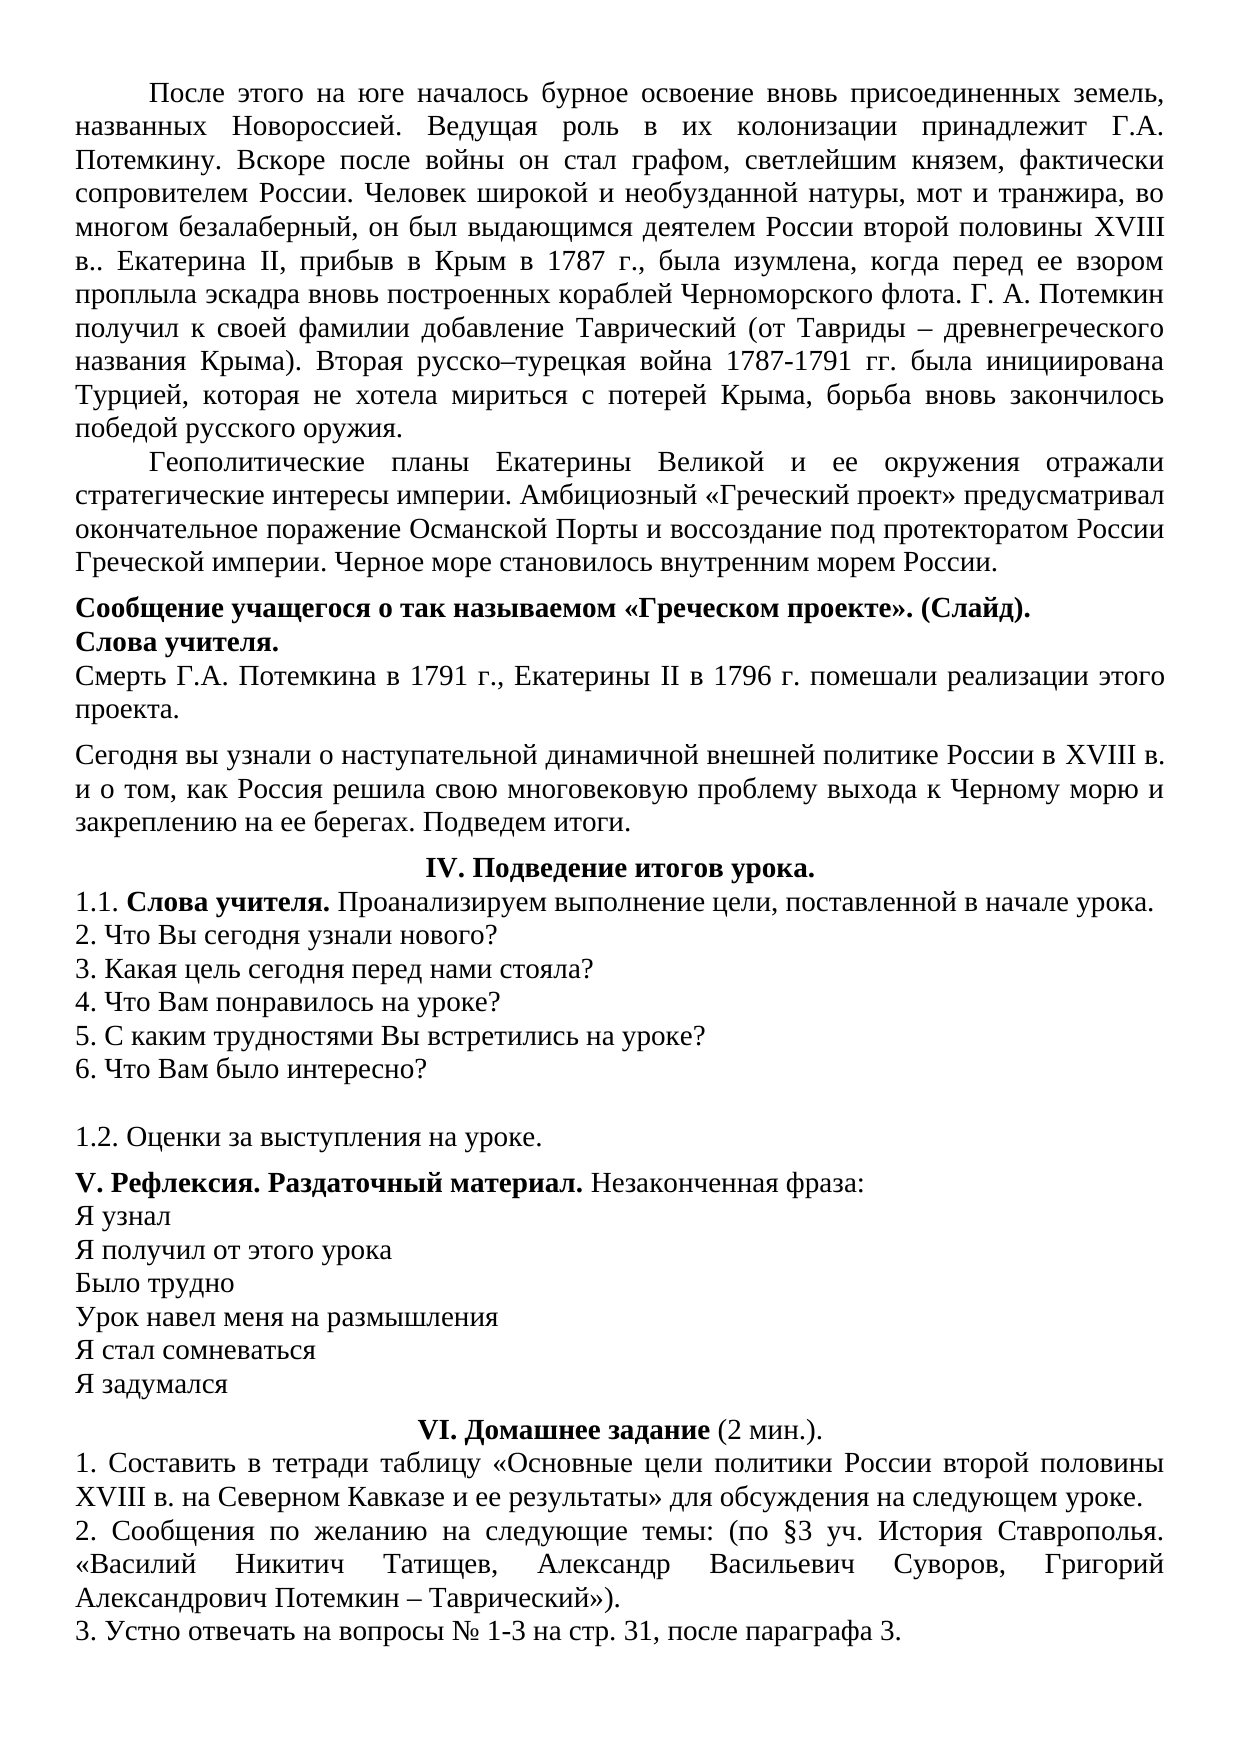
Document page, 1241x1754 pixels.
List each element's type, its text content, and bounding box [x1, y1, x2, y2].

text Я узнал [75, 1198, 1165, 1232]
text VI. Домашнее задание (2 мин.). [75, 1412, 1165, 1446]
text Геополитические планы Екатерины Великой и ее окружения отражали стратегические интересы империи. Амбициозный «Греческий проект» предусматривал окончательное поражение Османской Порты и воссоздание под протекторатом России Греческой империи. Черное море становилось внутренним морем России. [75, 444, 1165, 578]
text 3. Устно отвечать на вопросы № 1-3 на стр. 31, после параграфа 3. [75, 1613, 1165, 1647]
text Урок навел меня на размышления [75, 1299, 1165, 1332]
text 4. Что Вам понравилось на уроке? [75, 984, 1165, 1018]
text 1.2. Оценки за выступления на уроке. [75, 1119, 1165, 1152]
text Смерть Г.А. Потемкина в 1791 г., Екатерины II в 1796 г. помешали реализации этого проекта. [75, 658, 1165, 725]
text Сегодня вы узнали о наступательной динамичной внешней политике России в XVIII в. и о том, как Россия решила свою многовековую проблему выхода к Черному морю и закреплению на ее берегах. Подведем итоги. [75, 737, 1165, 838]
text 1. Составить в тетради таблицу «Основные цели политики России второй половины XVIII в. на Северном Кавказе и ее результаты» для обсуждения на следующем уроке. [75, 1446, 1165, 1513]
text Я получил от этого урока [75, 1232, 1165, 1265]
text 3. Какая цель сегодня перед нами стояла? [75, 951, 1165, 984]
text 6. Что Вам было интересно? [75, 1052, 1165, 1085]
text 1.1. Слова учителя. Проанализируем выполнение цели, поставленной в начале урока. [75, 884, 1165, 917]
text Было трудно [75, 1265, 1165, 1299]
text Сообщение учащегося о так называемом «Греческом проекте». (Слайд). [75, 591, 1165, 624]
text Слова учителя. [75, 624, 1165, 658]
text 2. Что Вы сегодня узнали нового? [75, 917, 1165, 951]
text IV. Подведение итогов урока. [75, 850, 1165, 884]
text Я стал сомневаться [75, 1332, 1165, 1366]
text V. Рефлексия. Раздаточный материал. Незаконченная фраза: [75, 1165, 1165, 1198]
text После этого на юге началось бурное освоение вновь присоединенных земель, названных Новороссией. Ведущая роль в их колонизации принадлежит Г.А. Потемкину. Вскоре после войны он стал графом, светлейшим князем, фактически сопровителем России. Человек широкой и необузданной натуры, мот и транжира, во многом безалаберный, он был выдающимся деятелем России второй половины XVIII в.. Екатерина II, прибыв в Крым в 1787 г., была изумлена, когда перед ее взором проплыла эскадра вновь построенных кораблей Черноморского флота. Г. А. Потемкин получил к своей фамилии добавление Таврический (от Тавриды – древнегреческого названия Крыма). Вторая русско–турецкая война 1787-1791 гг. была инициирована Турцией, которая не хотела мириться с потерей Крыма, борьба вновь закончилось победой русского оружия. [75, 75, 1165, 444]
text 5. С каким трудностями Вы встретились на уроке? [75, 1018, 1165, 1052]
text Я задумался [75, 1366, 1165, 1399]
text 2. Сообщения по желанию на следующие темы: (по §3 уч. История Ставрополья. «Василий Никитич Татищев, Александр Васильевич Суворов, Григорий Александрович Потемкин – Таврический»). [75, 1513, 1165, 1613]
